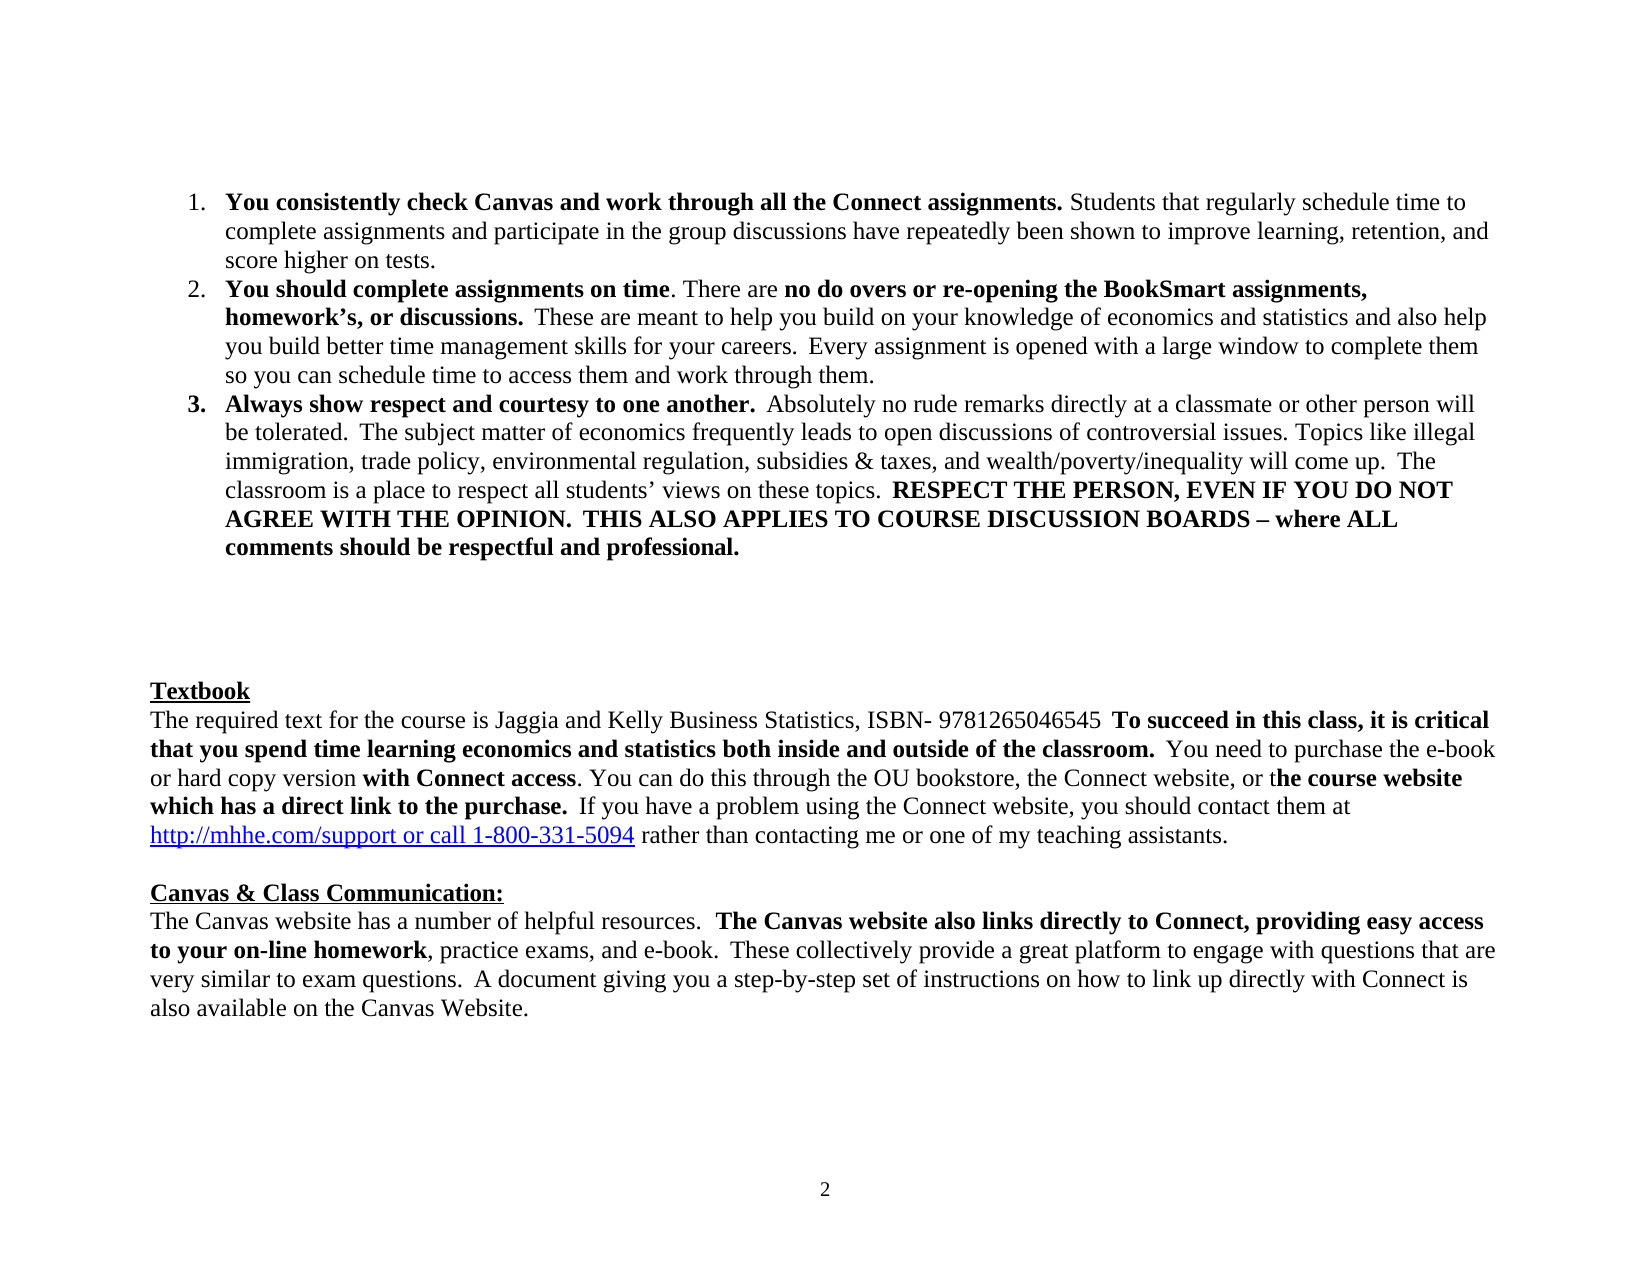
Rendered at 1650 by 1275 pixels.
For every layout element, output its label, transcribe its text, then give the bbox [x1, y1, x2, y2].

text The Canvas website has a number of helpful resources. The Canvas website also links directly to Connect, providing easy access to your on-line homework, practice exams, and e-book. These collectively provide a great platform to engage with questions that are very similar to exam questions. A document giving you a step-by-step set of instructions on how to link up directly with Connect is also available on the Canvas Website. [150, 906, 1499, 1021]
text Canvas & Class Communication: [150, 878, 1508, 906]
text The required text for the course is Jaggia and Kelly Business Statistics, ISBN- 9781265046545 To succeed in this class, it is critical that you spend time learning economics and statistics both inside and outside of the classroom. You need to purchase the e-book or hard copy version with Connect access. You can do this through the OU bookstore, the Connect website, or the course website which has a direct link to the purchase. If you have a problem using the Connect website, you should contact them at http://mhhe.com/support or call 1-800-331-5094 rather than contacting me or one of my teaching assistants. [150, 705, 1508, 849]
text comments should be respectful and professional. [225, 532, 1508, 561]
list You consistently check Canvas and work through all the Connect assignments. Students that regularly schedule time to complete assignments and participate in the group discussions have repeatedly been shown to improve learning, retention, and score higher on tests. [187, 187, 1489, 274]
text Textbook [150, 676, 1508, 705]
text 2 [142, 1177, 1508, 1201]
list You should complete assignments on time. There are no do overs or re-opening the BookSmart assignments, homework’s, or discussions. These are meant to help you build on your knowledge of economics and statistics and also help you build better time management skills for your careers. Every assignment is opened with a large window to complete them so you can schedule time to access them and work through them. [187, 274, 1489, 389]
list Always show respect and courtesy to one another. Absolutely no rude remarks directly at a classmate or other person will be tolerated. The subject matter of economics frequently leads to open discussions of controversial issues. Topics like illegal immigration, trade policy, environmental regulation, subsidies & taxes, and wealth/poverty/inequality will come up. The classroom is a place to respect all students’ views on these topics. RESPECT THE PERSON, EVEN IF YOU DO NOT AGREE WITH THE OPINION. THIS ALSO APPLIES TO COURSE DISCUSSION BOARDS – where ALL [187, 389, 1478, 532]
